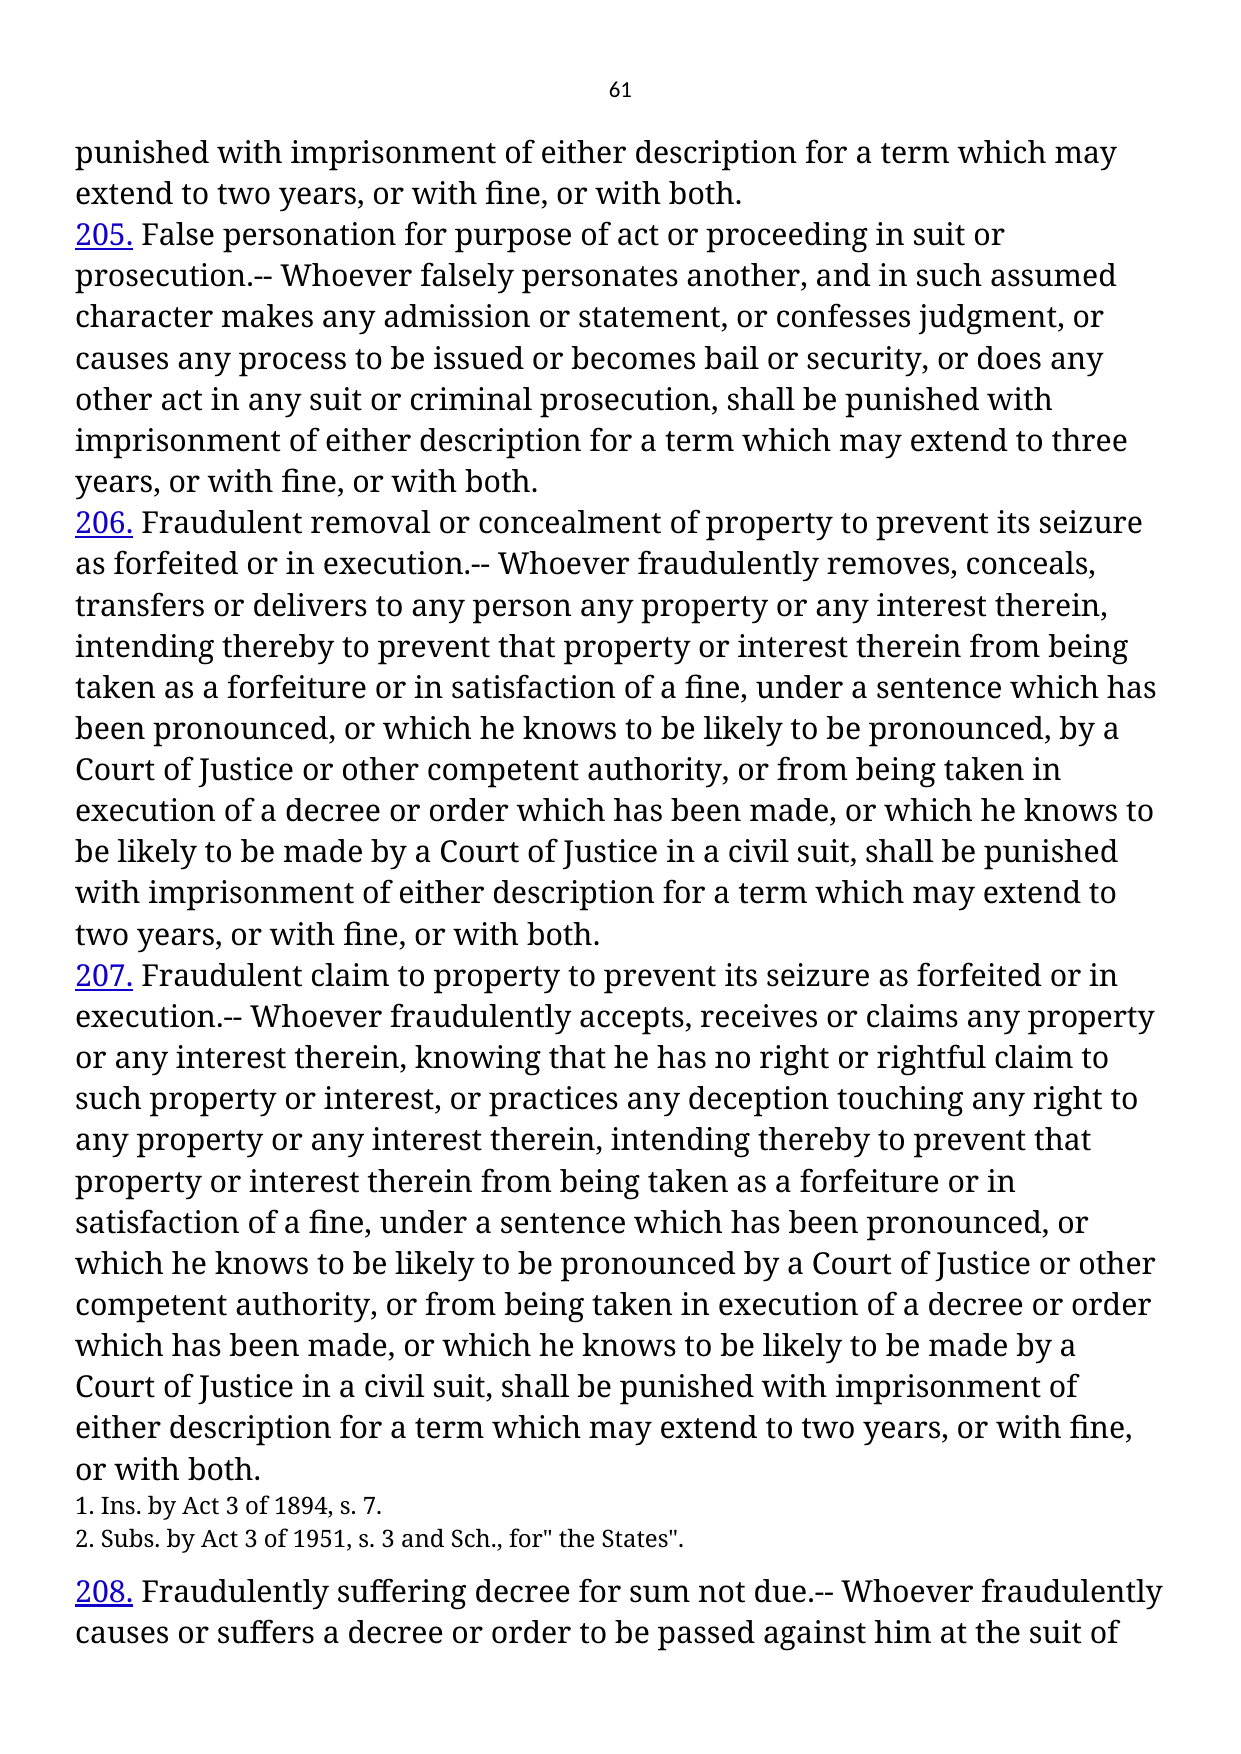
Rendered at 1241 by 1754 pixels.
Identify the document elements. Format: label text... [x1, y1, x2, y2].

text 206. Fraudulent removal or concealment of property to prevent its seizure as forfeited or in execution.-- Whoever fraudulently removes, conceals, transfers or delivers to any person any property or any interest therein, intending thereby to prevent that property or interest therein from being taken as a forfeiture or in satisfaction of a fine, under a sentence which has been pronounced, or which he knows to be likely to be pronounced, by a Court of Justice or other competent authority, or from being taken in execution of a decree or order which has been made, or which he knows to be likely to be made by a Court of Justice in a civil suit, shall be punished with imprisonment of either description for a term which may extend to two years, or with fine, or with both. [75, 501, 1165, 954]
text 1. Ins. by Act 3 of 1894, s. 7. [75, 1489, 1165, 1521]
text 2. Subs. by Act 3 of 1951, s. 3 and Sch., for" the States". [75, 1521, 1165, 1554]
text 207. Fraudulent claim to property to prevent its seizure as forfeited or in execution.-- Whoever fraudulently accepts, receives or claims any property or any interest therein, knowing that he has no right or rightful claim to such property or interest, or practices any deception touching any right to any property or any interest therein, intending thereby to prevent that property or interest therein from being taken as a forfeiture or in satisfaction of a fine, under a sentence which has been pronounced, or which he knows to be likely to be pronounced by a Court of Justice or other competent authority, or from being taken in execution of a decree or order which has been made, or which he knows to be likely to be made by a Court of Justice in a civil suit, shall be punished with imprisonment of either description for a term which may extend to two years, or with fine, or with both. [75, 954, 1165, 1489]
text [75, 131, 1165, 213]
text 205. False personation for purpose of act or proceeding in suit or prosecution.-- Whoever falsely personates another, and in such assumed character makes any admission or statement, or confesses judgment, or causes any process to be issued or becomes bail or security, or does any other act in any suit or criminal prosecution, shall be punished with imprisonment of either description for a term which may extend to three years, or with fine, or with both. [75, 213, 1165, 501]
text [75, 1570, 1165, 1652]
